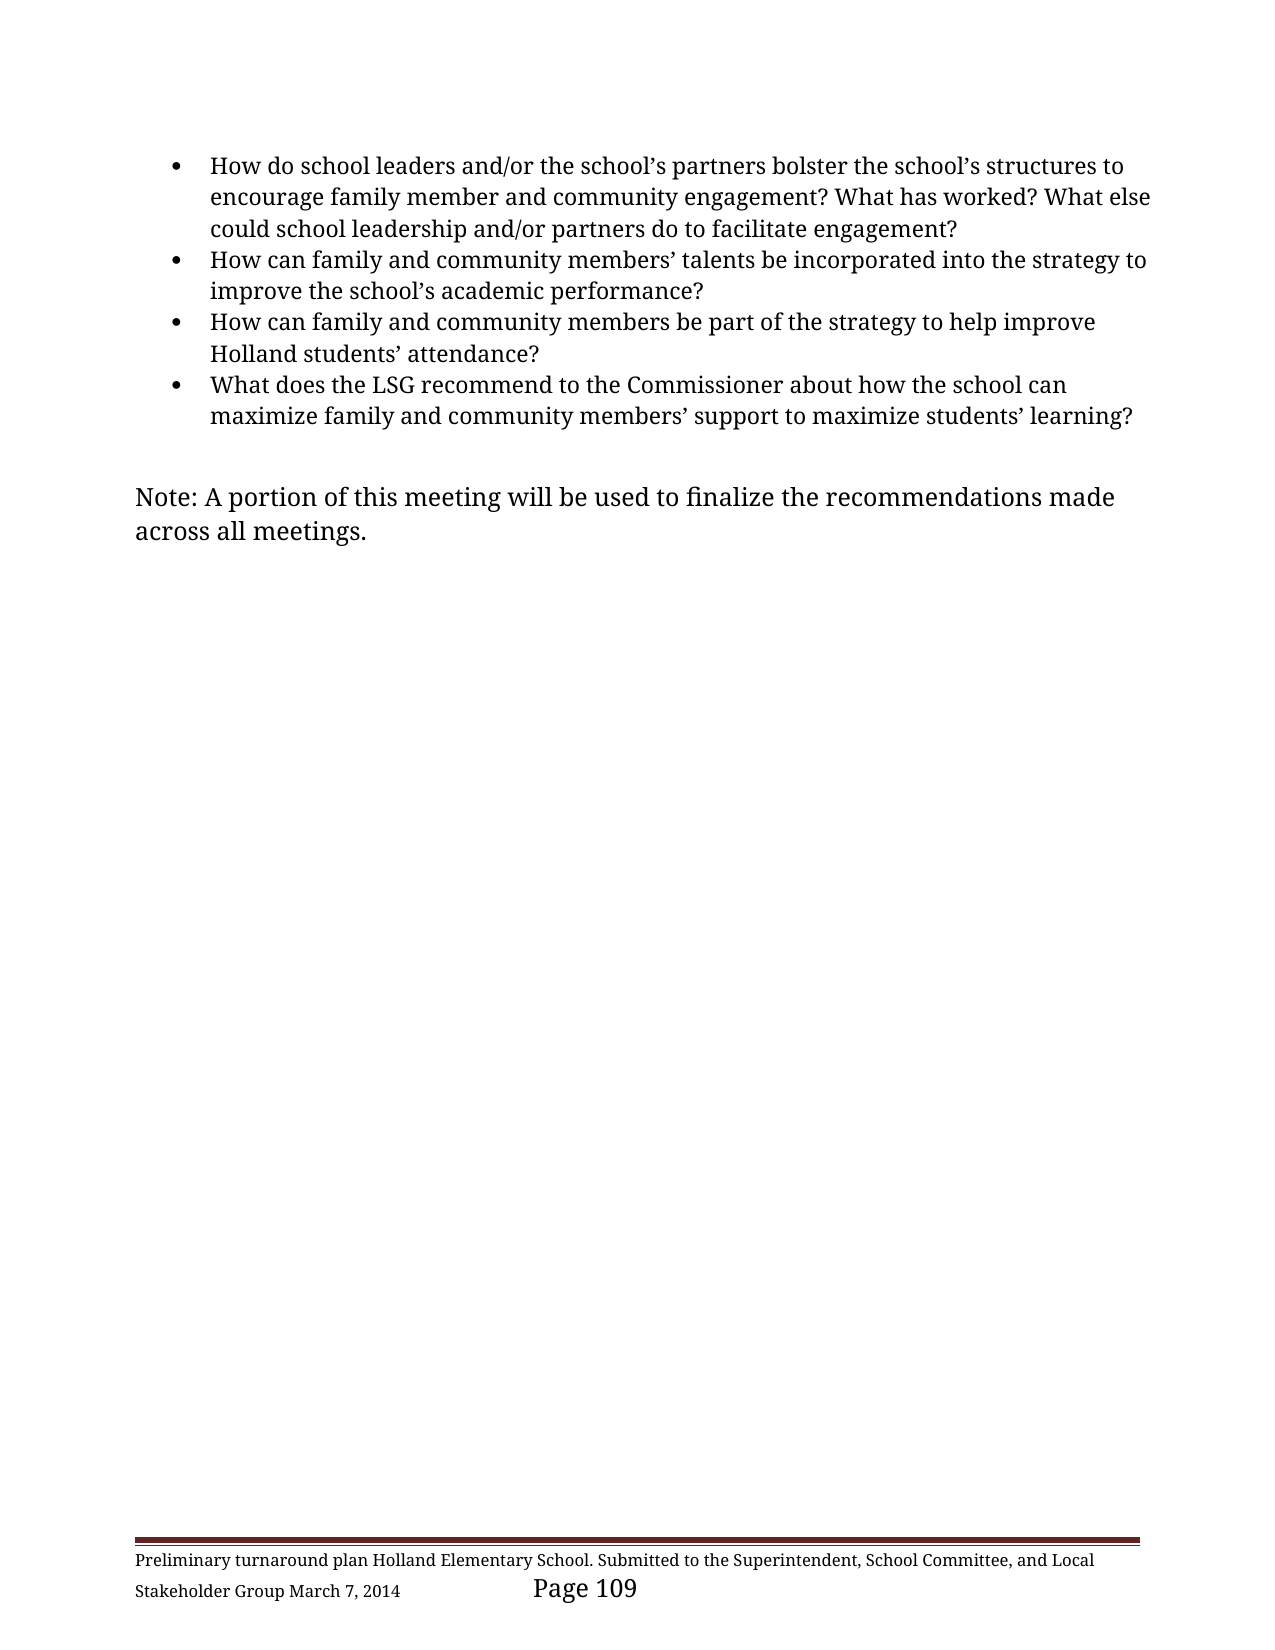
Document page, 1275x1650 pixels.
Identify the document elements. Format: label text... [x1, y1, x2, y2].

list How can family and community members be part of the strategy to help improve Holland students’ attendance? [135, 306, 1140, 369]
text Note: A portion of this meeting will be used to finalize the recommendations made across all meetings. [135, 479, 1177, 547]
list How do school leaders and/or the school’s partners bolster the school’s structures to encourage family member and community engagement? What has worked? What else could school leadership and/or partners do to facilitate engagement? [135, 150, 1140, 244]
list What does the LSG recommend to the Commissioner about how the school can maximize family and community members’ support to maximize students’ learning? [135, 369, 1140, 431]
list How can family and community members’ talents be incorporated into the strategy to improve the school’s academic performance? [135, 244, 1140, 306]
